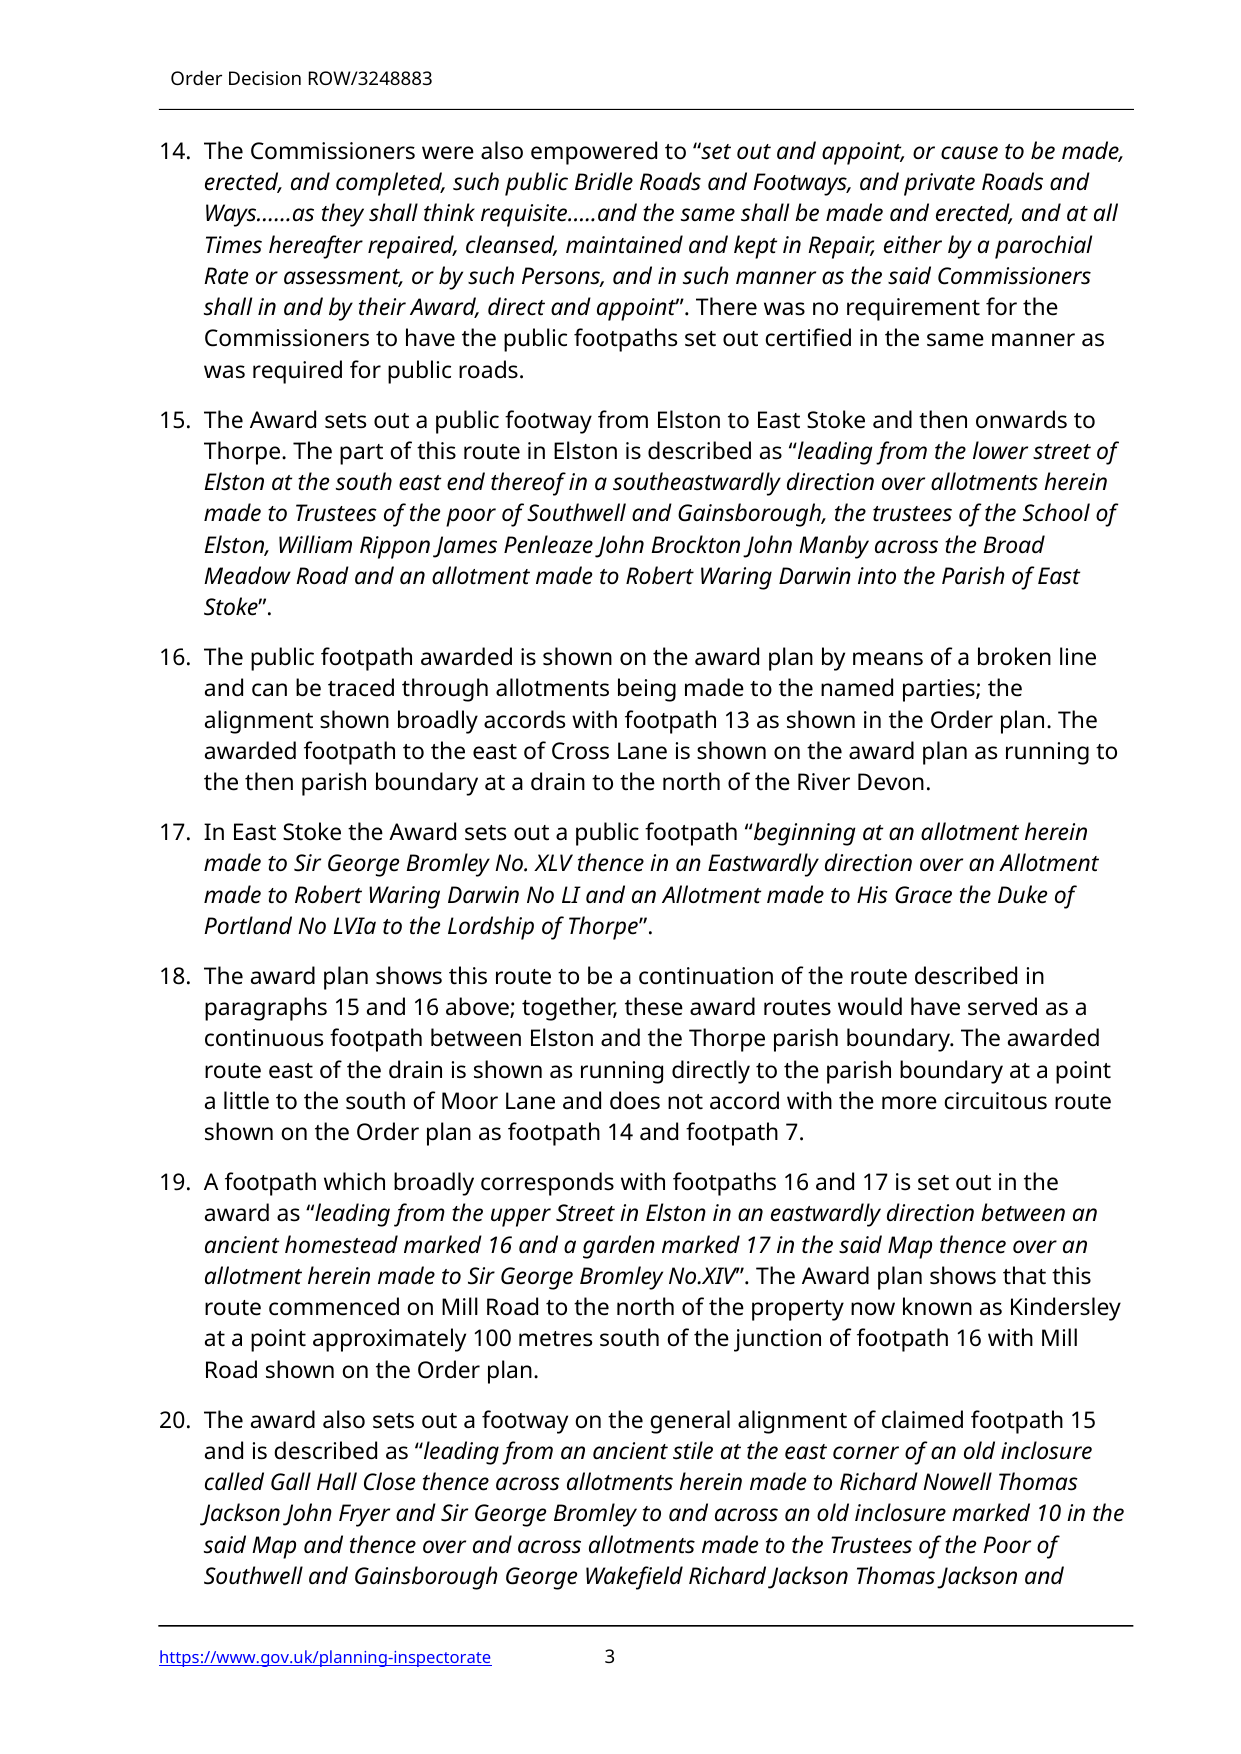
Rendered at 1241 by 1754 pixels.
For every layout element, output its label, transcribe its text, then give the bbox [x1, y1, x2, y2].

text The award plan shows this route to be a continuation of the route described in paragraphs 15 and 16 above; together, these award routes would have served as a continuous footpath between Elston and the Thorpe parish boundary. The awarded route east of the drain is shown as running directly to the parish boundary at a point a little to the south of Moor Lane and does not accord with the more circuitous route shown on the Order plan as footpath 14 and footpath 7. [159, 960, 1128, 1147]
text A footpath which broadly corresponds with footpaths 16 and 17 is set out in the award as “leading from the upper Street in Elston in an eastwardly direction between an ancient homestead marked 16 and a garden marked 17 in the said Map thence over an allotment herein made to Sir George Bromley No.XIV”. The Award plan shows that this route commenced on Mill Road to the north of the property now known as Kindersley at a point approximately 100 metres south of the junction of footpath 16 with Mill Road shown on the Order plan. [159, 1166, 1128, 1385]
text The Award sets out a public footway from Elston to East Stoke and then onwards to Thorpe. The part of this route in Elston is described as “leading from the lower street of Elston at the south east end thereof in a southeastwardly direction over allotments herein made to Trustees of the poor of Southwell and Gainsborough, the trustees of the School of Elston, William Rippon James Penleaze John Brockton John Manby across the Broad Meadow Road and an allotment made to Robert Waring Darwin into the Parish of East Stoke”. [159, 403, 1128, 622]
text In East Stoke the Award sets out a public footpath “beginning at an allotment herein made to Sir George Bromley No. XLV thence in an Eastwardly direction over an Allotment made to Robert Waring Darwin No LI and an Allotment made to His Grace the Duke of Portland No LVIa to the Lordship of Thorpe”. [159, 816, 1128, 941]
text The Commissioners were also empowered to “set out and appoint, or cause to be made, erected, and completed, such public Bridle Roads and Footways, and private Roads and Ways……as they shall think requisite…..and the same shall be made and erected, and at all Times hereafter repaired, cleansed, maintained and kept in Repair, either by a parochial Rate or assessment, or by such Persons, and in such manner as the said Commissioners shall in and by their Award, direct and appoint”. There was no requirement for the Commissioners to have the public footpaths set out certified in the same manner as was required for public roads. [159, 135, 1128, 385]
text The public footpath awarded is shown on the award plan by means of a broken line and can be traced through allotments being made to the named parties; the alignment shown broadly accords with footpath 13 as shown in the Order plan. The awarded footpath to the east of Cross Lane is shown on the award plan as running to the then parish boundary at a drain to the north of the River Devon. [159, 641, 1128, 797]
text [159, 1403, 1128, 1591]
